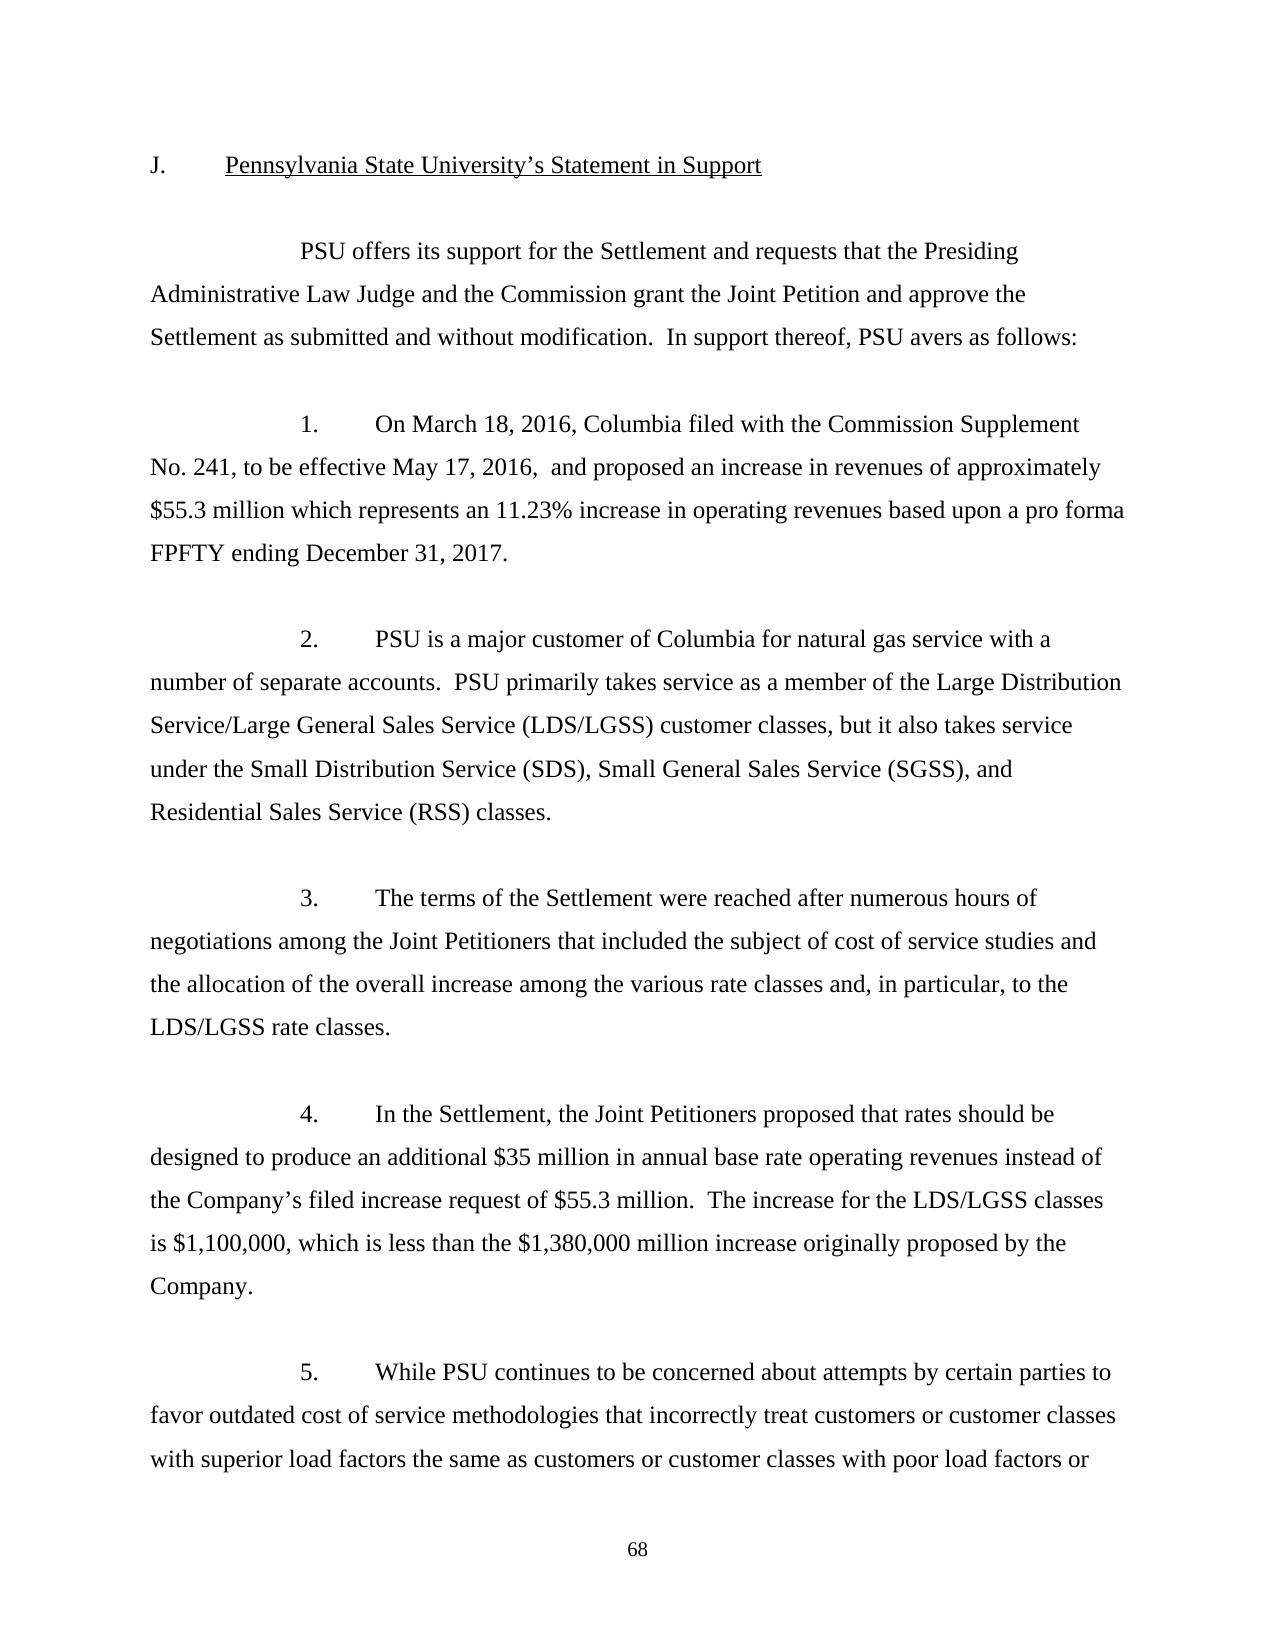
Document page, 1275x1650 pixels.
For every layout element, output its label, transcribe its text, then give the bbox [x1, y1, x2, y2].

text J. Pennsylvania State University’s Statement in Support [150, 150, 1125, 179]
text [150, 1357, 1125, 1472]
text 1. On March 18, 2016, Columbia filed with the Commission Supplement No. 241, to be effective May 17, 2016, and proposed an increase in revenues of approximately $55.3 million which represents an 11.23% increase in operating revenues based upon a pro forma FPFTY ending December 31, 2017. [150, 409, 1125, 567]
text PSU offers its support for the Settlement and requests that the Presiding Administrative Law Judge and the Commission grant the Joint Petition and approve the Settlement as submitted and without modification. In support thereof, PSU avers as follows: [150, 236, 1125, 351]
text 3. The terms of the Settlement were reached after numerous hours of negotiations among the Joint Petitioners that included the subject of cost of service studies and the allocation of the overall increase among the various rate classes and, in particular, to the LDS/LGSS rate classes. [150, 883, 1125, 1041]
text 2. PSU is a major customer of Columbia for natural gas service with a number of separate accounts. PSU primarily takes service as a member of the Large Distribution Service/Large General Sales Service (LDS/LGSS) customer classes, but it also takes service under the Small Distribution Service (SDS), Small General Sales Service (SGSS), and Residential Sales Service (RSS) classes. [150, 624, 1125, 826]
text 4. In the Settlement, the Joint Petitioners proposed that rates should be designed to produce an additional $35 million in annual base rate operating revenues instead of the Company’s filed increase request of $55.3 million. The increase for the LDS/LGSS classes is $1,100,000, which is less than the $1,380,000 million increase originally proposed by the Company. [150, 1099, 1125, 1300]
